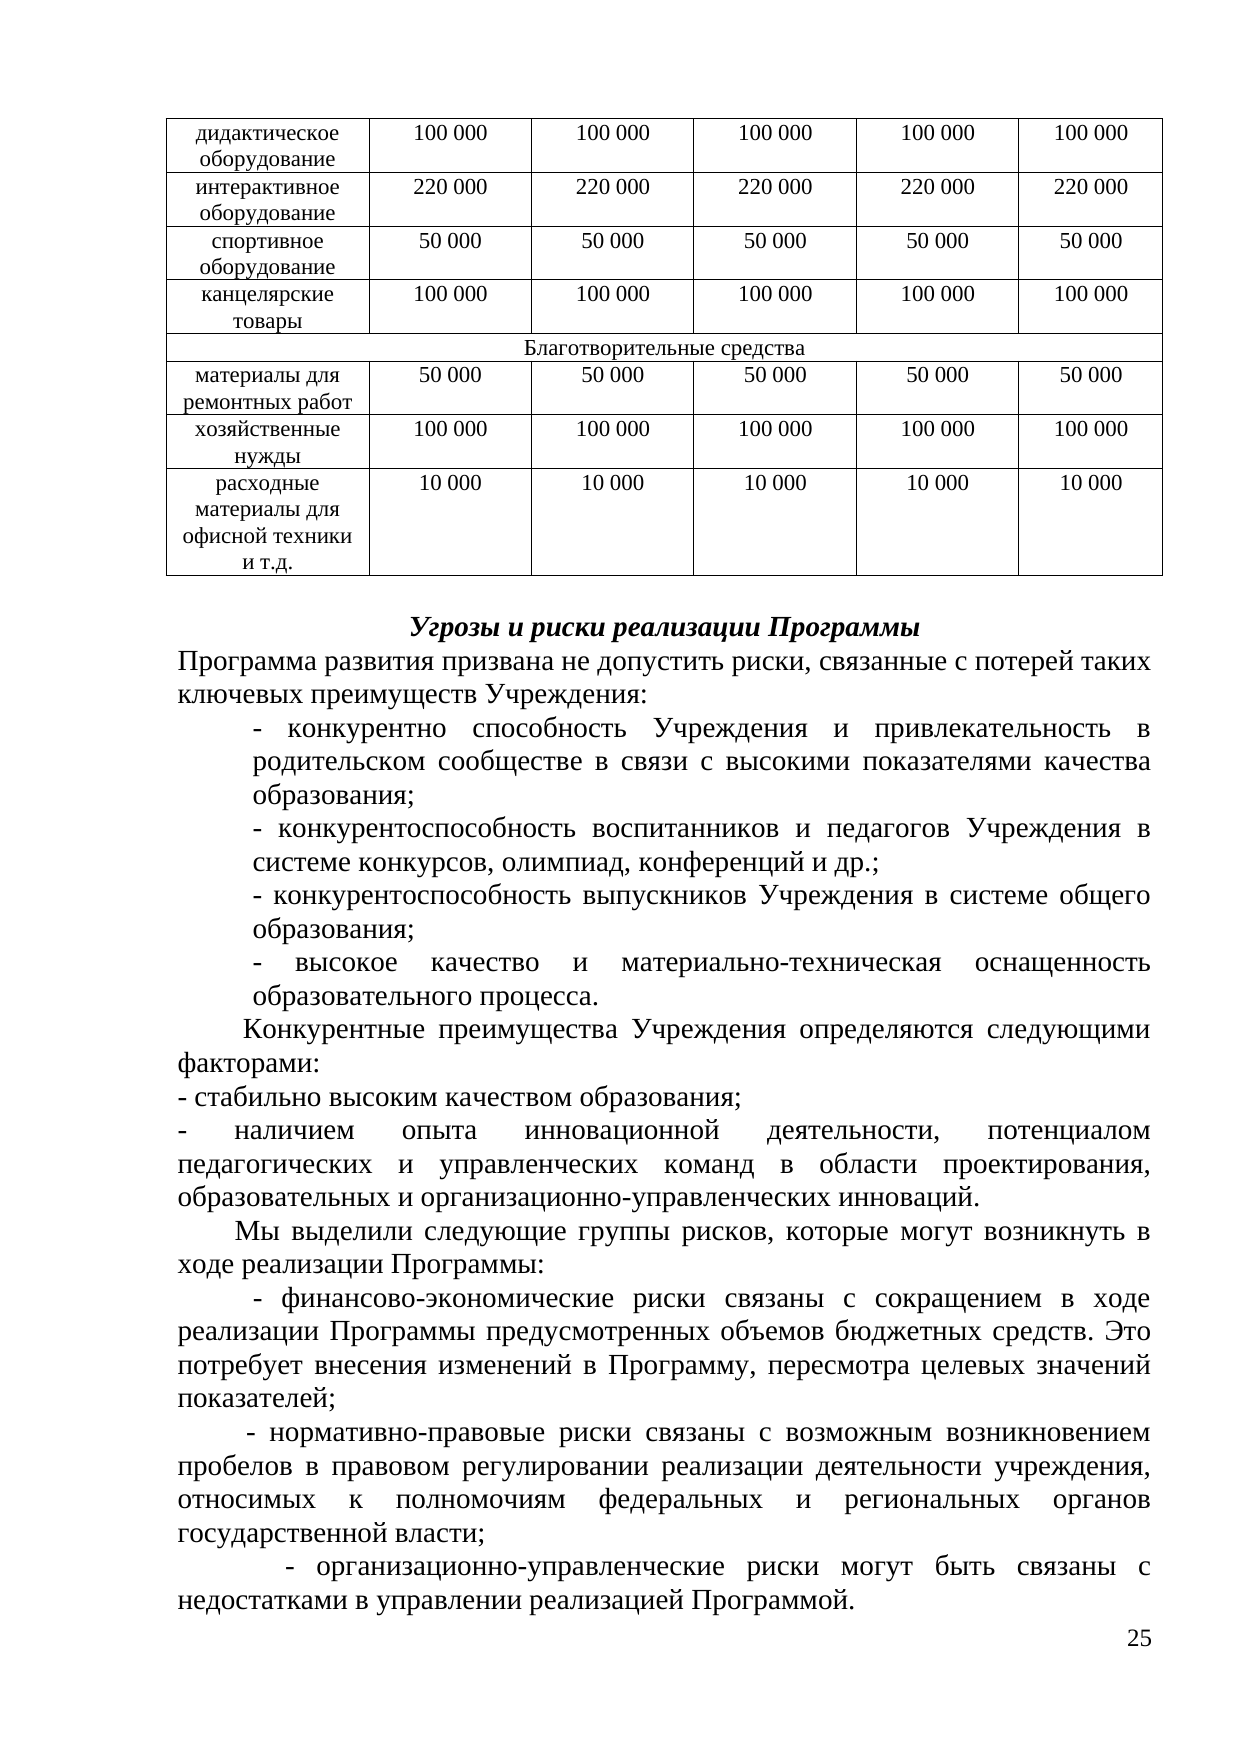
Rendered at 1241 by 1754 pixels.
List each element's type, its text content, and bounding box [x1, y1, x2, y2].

table_cell 100 000 [1019, 280, 1162, 333]
text Конкурентные преимущества Учреждения определяются следующими факторами: [177, 1012, 1152, 1079]
table_cell материалы для ремонтных работ [167, 362, 369, 414]
text - нормативно-правовые риски связаны с возможным возникновением пробелов в правовом регулировании реализации деятельности учреждения, относимых к полномочиям федеральных и региональных органов государственной власти; [177, 1414, 1152, 1548]
table_cell 50 000 [857, 362, 1018, 414]
list - высокое качество и материально-техническая оснащенность образовательного процесса. [252, 944, 1152, 1012]
table_cell 50 000 [532, 227, 693, 279]
text - организационно-управленческие риски могут быть связаны с недостатками в управлении реализацией Программой. [177, 1548, 1152, 1615]
table_cell хозяйственные нужды [167, 415, 369, 468]
table_cell 220 000 [694, 173, 856, 226]
table_cell 100 000 [857, 280, 1018, 333]
table_cell 50 000 [857, 227, 1018, 279]
table_cell 10 000 [1019, 469, 1162, 574]
table_cell 50 000 [370, 362, 531, 414]
table_cell 50 000 [370, 227, 531, 279]
table_cell 220 000 [370, 173, 531, 226]
text - финансово-экономические риски связаны с сокращением в ходе реализации Программы предусмотренных объемов бюджетных средств. Это потребует внесения изменений в Программу, пересмотра целевых значений показателей; [177, 1280, 1152, 1414]
table_cell 220 000 [857, 173, 1018, 226]
table_cell 50 000 [1019, 362, 1162, 414]
table_cell 100 000 [857, 119, 1018, 172]
table_cell 100 000 [1019, 415, 1162, 468]
table_cell 100 000 [370, 280, 531, 333]
table_cell 220 000 [532, 173, 693, 226]
table_cell спортивное оборудование [167, 227, 369, 279]
list - конкурентно способность Учреждения и привлекательность в родительском сообществе в связи с высокими показателями качества образования; [252, 710, 1152, 810]
table_cell Благотворительные средства [167, 334, 1162, 361]
table_cell 100 000 [694, 415, 856, 468]
table_cell 100 000 [370, 119, 531, 172]
table_cell 100 000 [857, 415, 1018, 468]
table_cell 100 000 [694, 280, 856, 333]
list - конкурентоспособность выпускников Учреждения в системе общего образования; [252, 877, 1152, 944]
table_cell 100 000 [694, 119, 856, 172]
text Мы выделили следующие группы рисков, которые могут возникнуть в ходе реализации Программы: [177, 1213, 1152, 1280]
table_cell 100 000 [532, 119, 693, 172]
table_cell расходные материалы для офисной техники и т.д. [167, 469, 369, 574]
table_cell 10 000 [532, 469, 693, 574]
table_cell 10 000 [370, 469, 531, 574]
table_cell 10 000 [857, 469, 1018, 574]
table_cell 100 000 [532, 415, 693, 468]
table_cell канцелярские товары [167, 280, 369, 333]
text - наличием опыта инновационной деятельности, потенциалом педагогических и управленческих команд в области проектирования, образовательных и организационно-управленческих инноваций. [177, 1112, 1152, 1213]
table_cell 50 000 [1019, 227, 1162, 279]
table_cell 50 000 [532, 362, 693, 414]
table_cell дидактическое оборудование [167, 119, 369, 172]
text Угрозы и риски реализации Программы [177, 609, 1152, 643]
table_cell 220 000 [1019, 173, 1162, 226]
table_cell 50 000 [694, 362, 856, 414]
table_cell 10 000 [694, 469, 856, 574]
list - конкурентоспособность воспитанников и педагогов Учреждения в системе конкурсов, олимпиад, конференций и др.; [252, 810, 1152, 877]
text Программа развития призвана не допустить риски, связанные с потерей таких ключевых преимуществ Учреждения: [177, 643, 1152, 710]
table_cell 100 000 [370, 415, 531, 468]
table_cell 100 000 [532, 280, 693, 333]
text - стабильно высоким качеством образования; [177, 1079, 1152, 1112]
table_cell интерактивное оборудование [167, 173, 369, 226]
table_cell 50 000 [694, 227, 856, 279]
table_cell 100 000 [1019, 119, 1162, 172]
